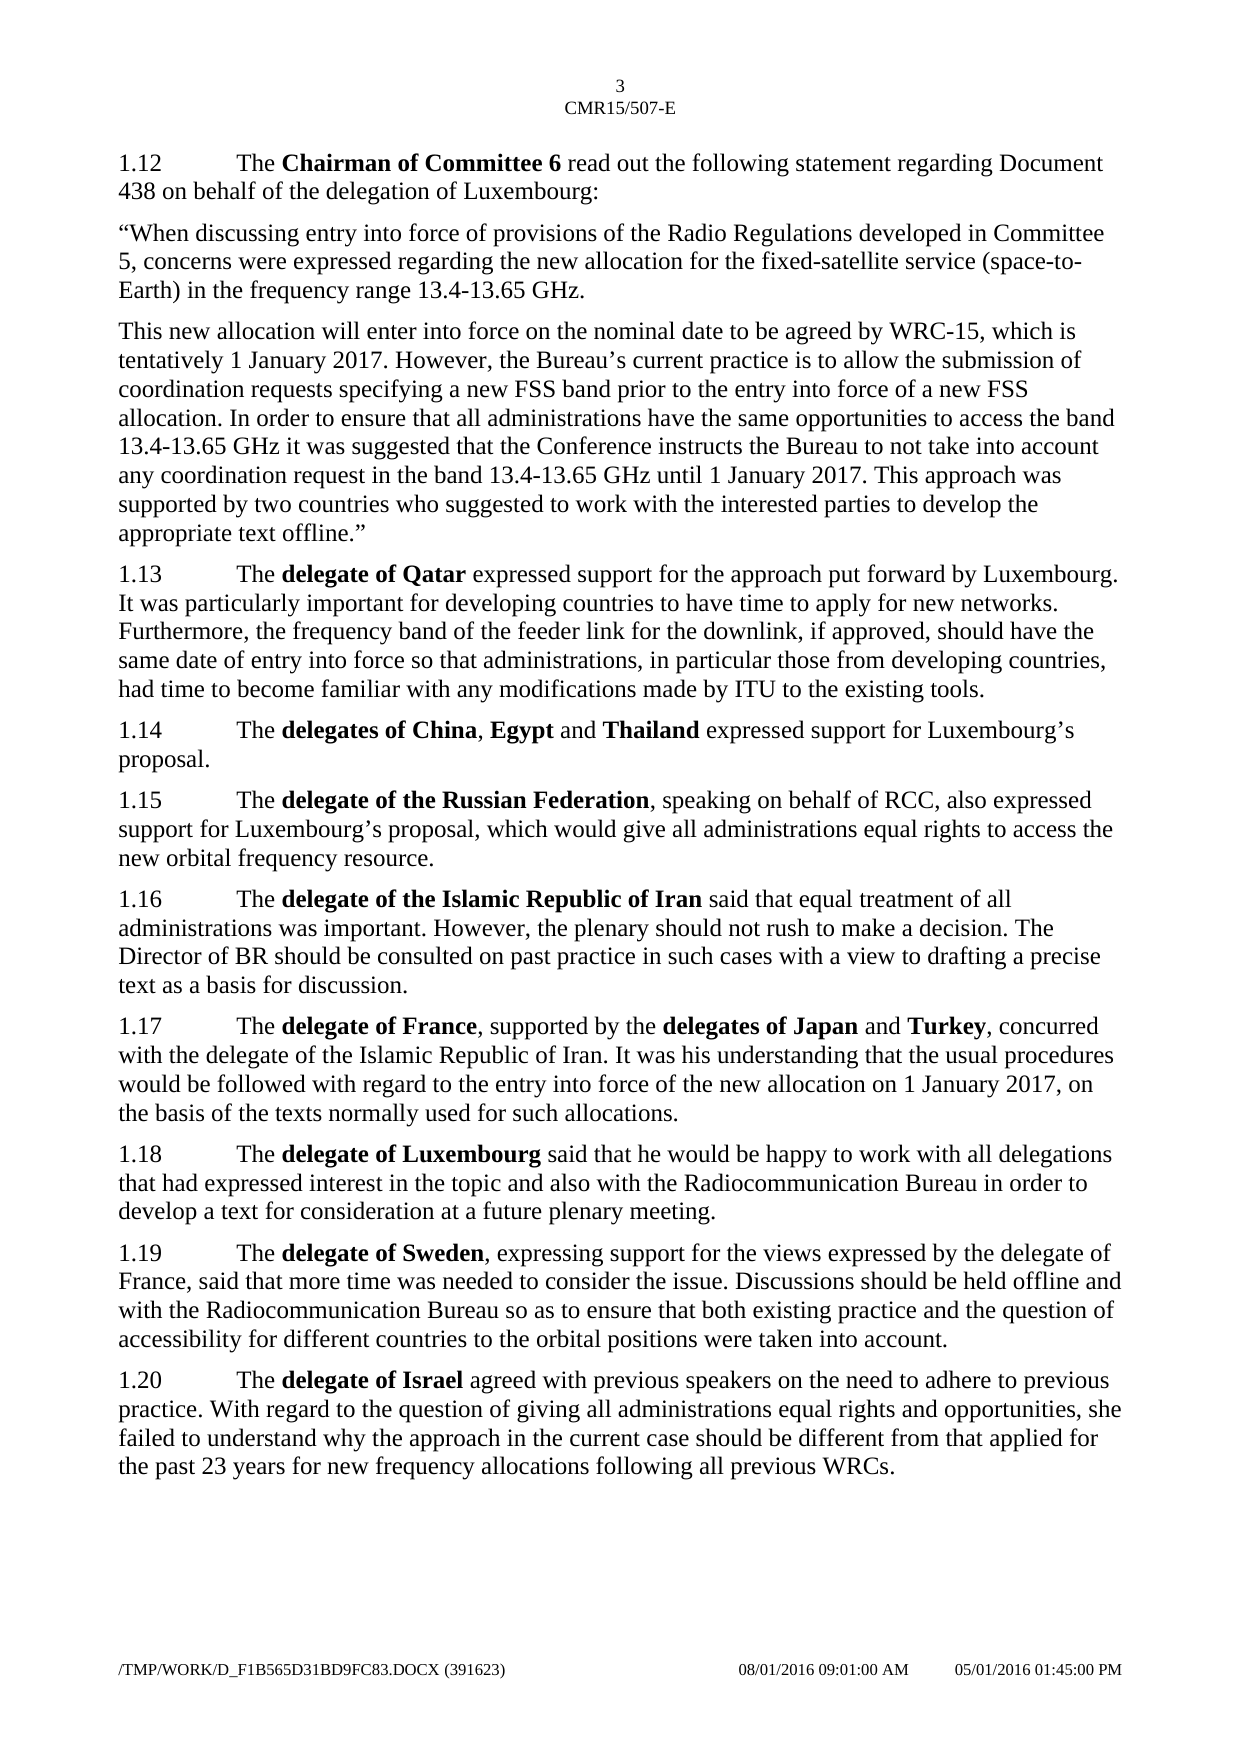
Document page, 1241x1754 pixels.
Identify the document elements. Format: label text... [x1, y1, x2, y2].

text 1.17 The delegate of France, supported by the delegates of Japan and Turkey, concurred with the delegate of the Islamic Republic of Iran. It was his understanding that the usual procedures would be followed with regard to the entry into force of the new allocation on 1 January 2017, on the basis of the texts normally used for such allocations. [118, 1011, 1122, 1126]
text “When discussing entry into force of provisions of the Radio Regulations developed in Committee 5, concerns were expressed regarding the new allocation for the fixed-satellite service (space-to-Earth) in the frequency range 13.4-13.65 GHz. [118, 218, 1122, 304]
text 1.13 The delegate of Qatar expressed support for the approach put forward by Luxembourg. It was particularly important for developing countries to have time to apply for new networks. Furthermore, the frequency band of the feeder link for the downlink, if approved, should have the same date of entry into force so that administrations, in particular those from developing countries, had time to become familiar with any modifications made by ITU to the existing tools. [118, 559, 1122, 703]
text This new allocation will enter into force on the nominal date to be agreed by WRC-15, which is tentatively 1 January 2017. However, the Bureau’s current practice is to allow the submission of coordination requests specifying a new FSS band prior to the entry into force of a new FSS allocation. In order to ensure that all administrations have the same opportunities to access the band 13.4-13.65 GHz it was suggested that the Conference instructs the Bureau to not take into account any coordination request in the band 13.4-13.65 GHz until 1 January 2017. This approach was supported by two countries who suggested to work with the interested parties to develop the appropriate text offline.” [118, 316, 1122, 546]
text 1.15 The delegate of the Russian Federation, speaking on behalf of RCC, also expressed support for Luxembourg’s proposal, which would give all administrations equal rights to access the new orbital frequency resource. [118, 785, 1122, 871]
text 1.20 The delegate of Israel agreed with previous speakers on the need to adhere to previous practice. With regard to the question of giving all administrations equal rights and opportunities, she failed to understand why the approach in the current case should be different from that applied for the past 23 years for new frequency allocations following all previous WRCs. [118, 1365, 1122, 1480]
text 1.16 The delegate of the Islamic Republic of Iran said that equal treatment of all administrations was important. However, the plenary should not rush to make a decision. The Director of BR should be consulted on past practice in such cases with a view to drafting a precise text as a basis for discussion. [118, 884, 1122, 999]
text 1.12 The Chairman of Committee 6 read out the following statement regarding Document 438 on behalf of the delegation of Luxembourg: [118, 148, 1122, 205]
text 1.18 The delegate of Luxembourg said that he would be happy to work with all delegations that had expressed interest in the topic and also with the Radiocommunication Bureau in order to develop a text for consideration at a future plenary meeting. [118, 1139, 1122, 1225]
text 1.19 The delegate of Sweden, expressing support for the views expressed by the delegate of France, said that more time was needed to consider the issue. Discussions should be held offline and with the Radiocommunication Bureau so as to ensure that both existing practice and the question of accessibility for different countries to the orbital positions were taken into account. [118, 1238, 1122, 1353]
text 1.14 The delegates of China, Egypt and Thailand expressed support for Luxembourg’s proposal. [118, 715, 1122, 773]
